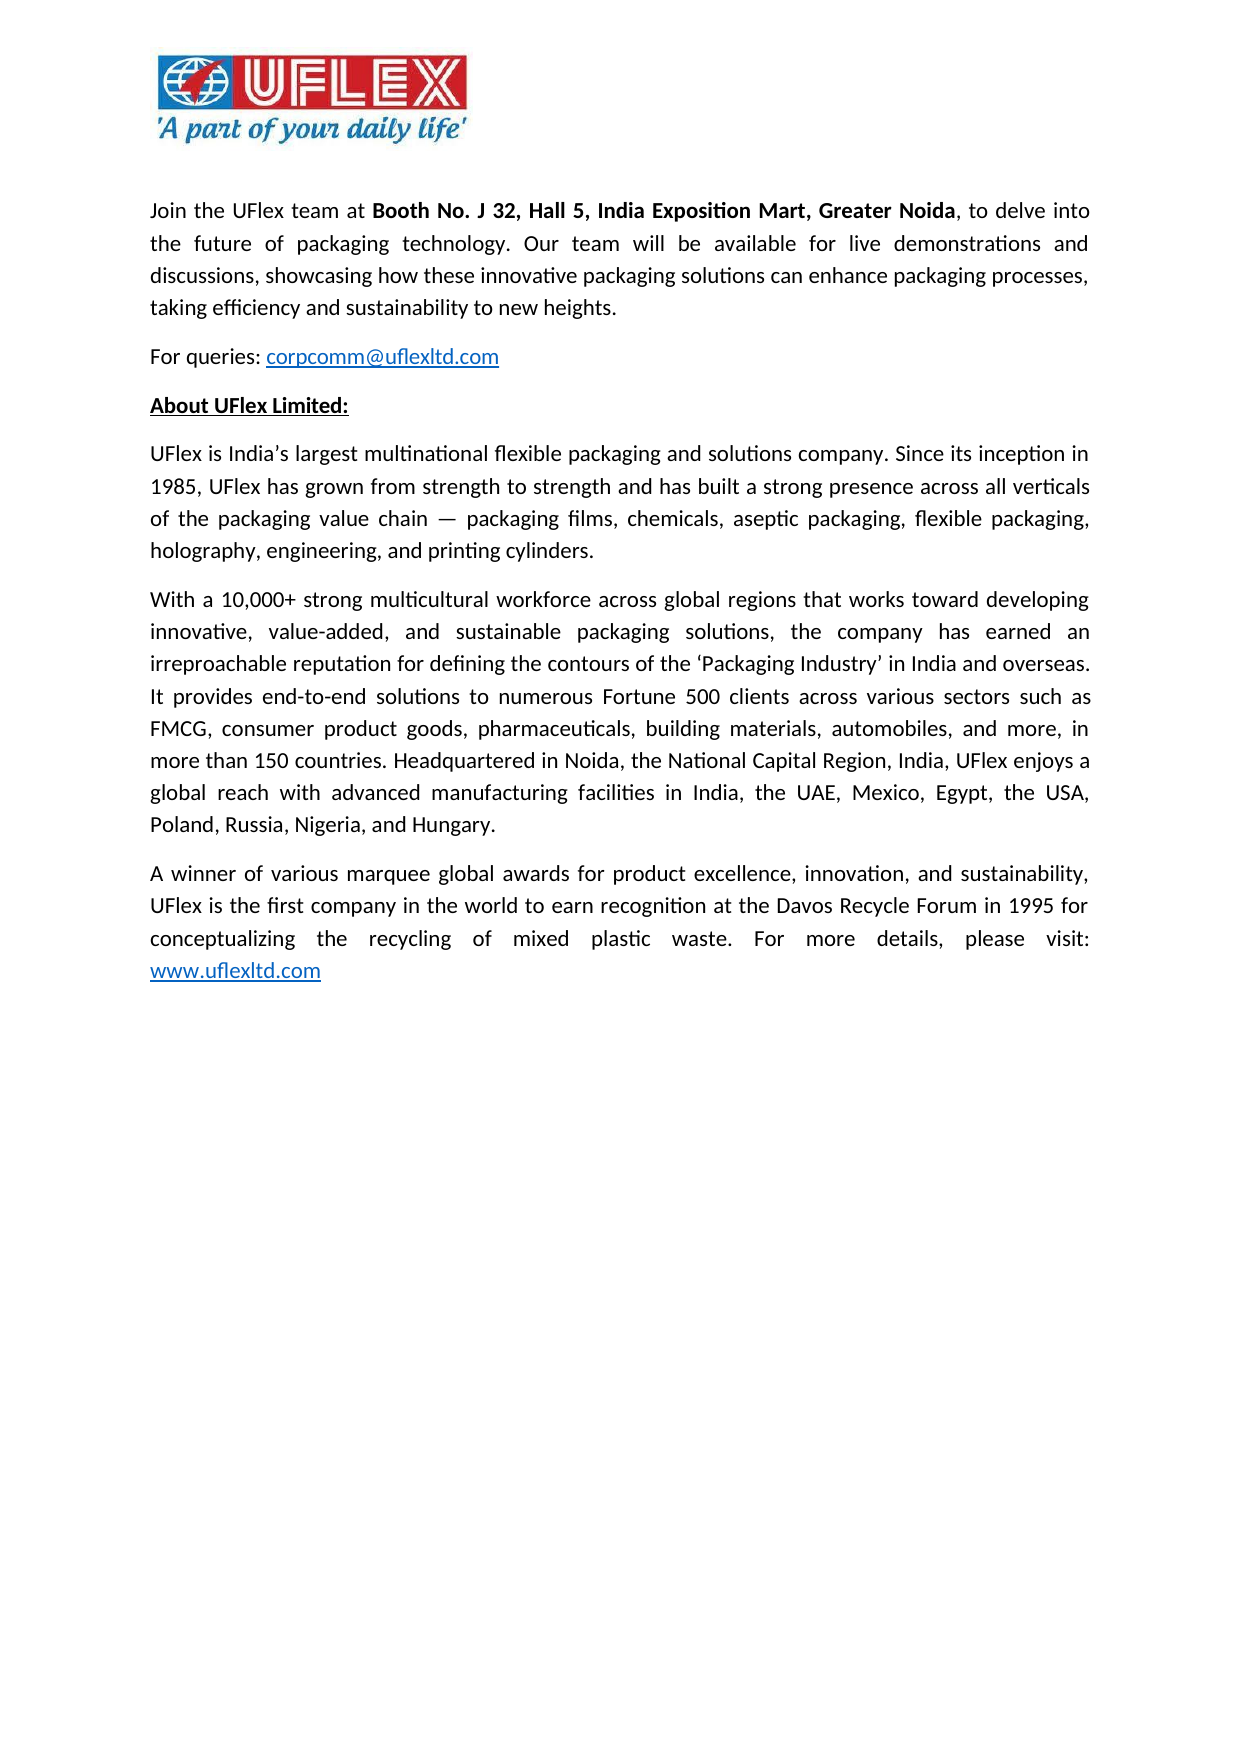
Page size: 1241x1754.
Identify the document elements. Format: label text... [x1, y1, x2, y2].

text For queries: corpcomm@uflexltd.com [150, 342, 1153, 370]
text Join the UFlex team at Booth No. J 32, Hall 5, India Exposition Mart, Greater Noida, to delve into the future of packaging technology. Our team will be available for live demonstrations and discussions, showcasing how these innovative packaging solutions can enhance packaging processes, taking efficiency and sustainability to new heights. [150, 196, 1090, 321]
text A winner of various marquee global awards for product excellence, innovation, and sustainability, UFlex is the first company in the world to earn recognition at the Davos Recycle Forum in 1995 for conceptualizing the recycling of mixed plastic waste. For more details, please visit: www.uflexltd.com [150, 859, 1090, 984]
picture [150, 47, 473, 151]
subtitle About UFlex Limited: [150, 391, 1153, 419]
text With a 10,000+ strong multicultural workforce across global regions that works toward developing innovative, value-added, and sustainable packaging solutions, the company has earned an irreproachable reputation for defining the contours of the ‘Packaging Industry’ in India and overseas. It provides end-to-end solutions to numerous Fortune 500 clients across various sectors such as FMCG, consumer product goods, pharmaceuticals, building materials, automobiles, and more, in more than 150 countries. Headquartered in Noida, the National Capital Region, India, UFlex enjoys a global reach with advanced manufacturing facilities in India, the UAE, Mexico, Egypt, the USA, Poland, Russia, Nigeria, and Hungary. [150, 585, 1091, 838]
text UFlex is India’s largest multinational flexible packaging and solutions company. Since its inception in 1985, UFlex has grown from strength to strength and has built a strong presence across all verticals of the packaging value chain — packaging films, chemicals, aseptic packaging, flexible packaging, holography, engineering, and printing cylinders. [150, 439, 1091, 564]
